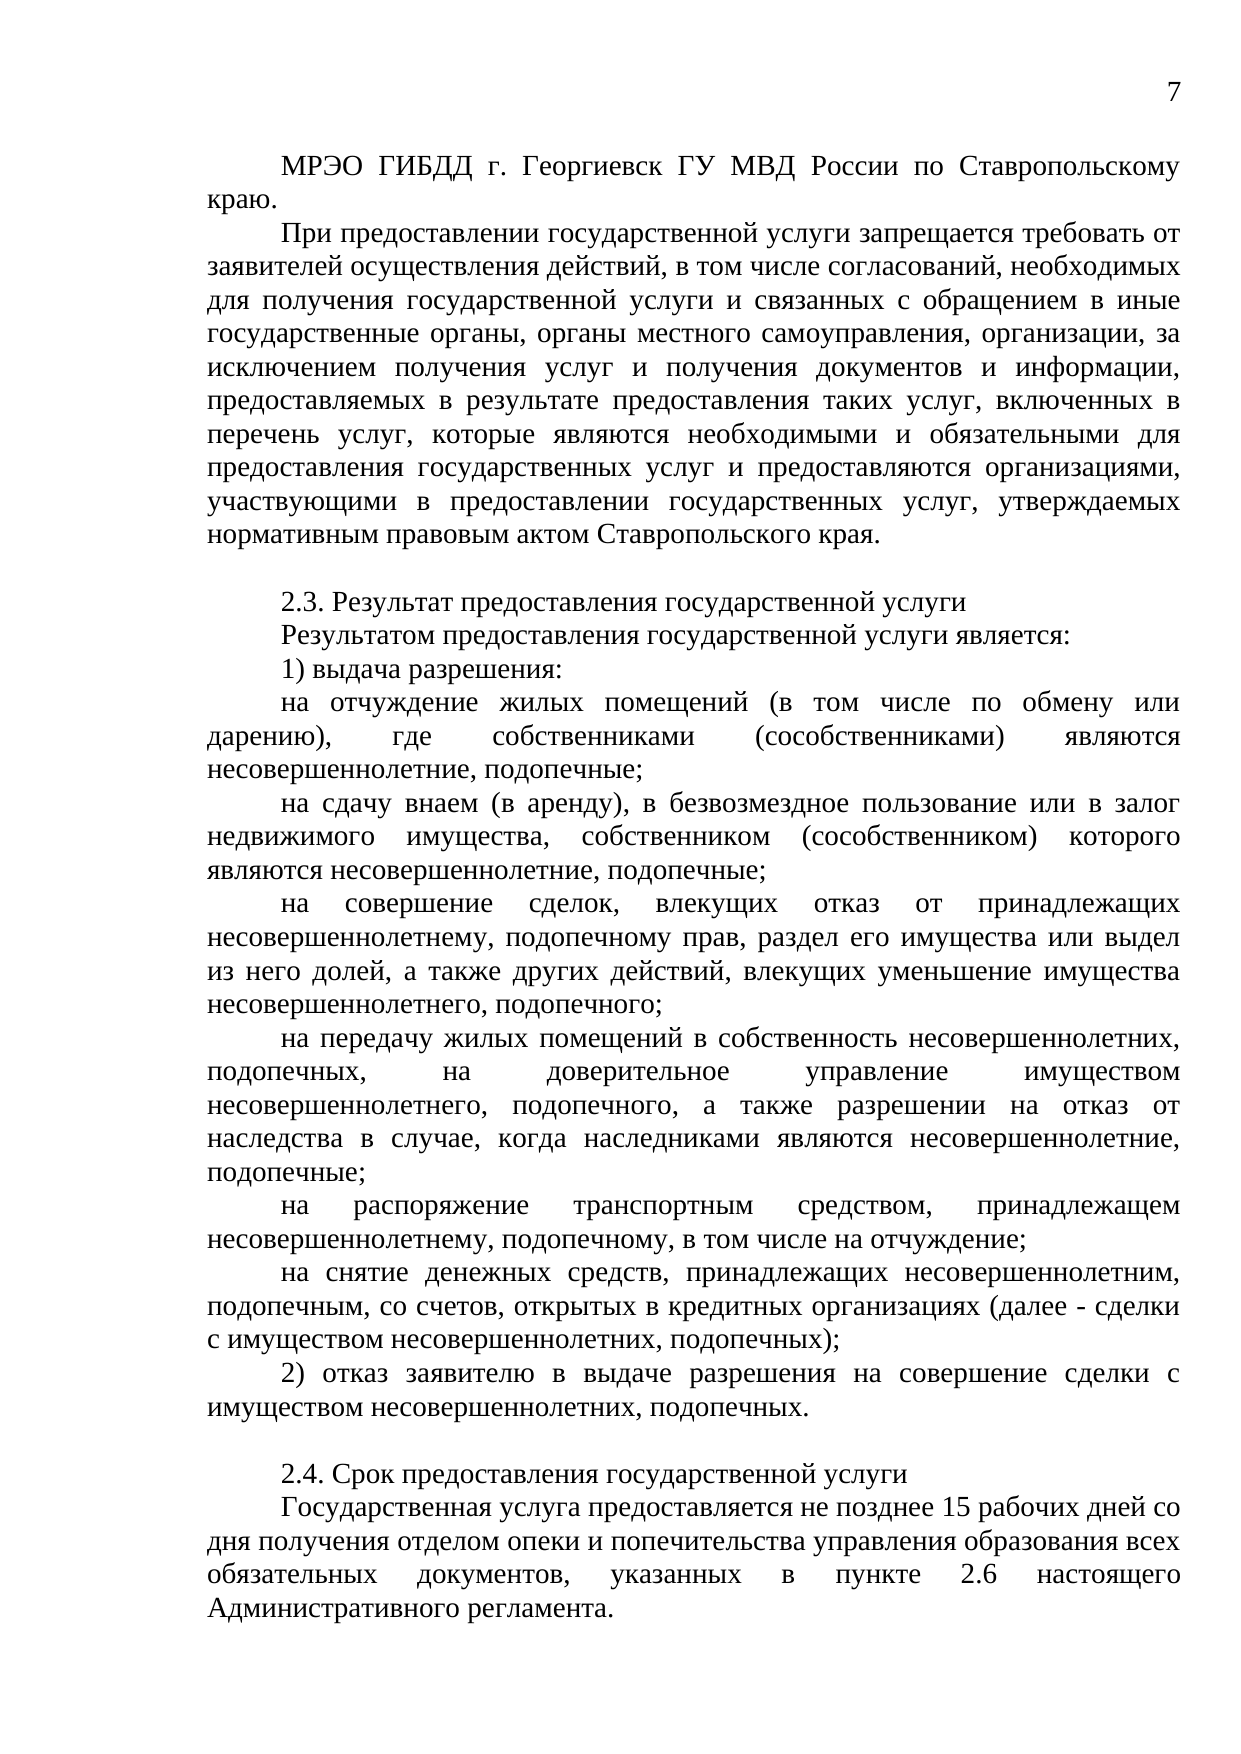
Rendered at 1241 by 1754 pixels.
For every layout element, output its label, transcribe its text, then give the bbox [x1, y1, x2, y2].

text При предоставлении государственной услуги запрещается требовать от заявителей осуществления действий, в том числе согласований, необходимых для получения государственной услуги и связанных с обращением в иные государственные органы, органы местного самоуправления, организации, за исключением получения услуг и получения документов и информации, предоставляемых в результате предоставления таких услуг, включенных в перечень услуг, которые являются необходимыми и обязательными для предоставления государственных услуг и предоставляются организациями, участвующими в предоставлении государственных услуг, утверждаемых нормативным правовым актом Ставропольского края. [207, 215, 1181, 550]
text на отчуждение жилых помещений (в том числе по обмену или дарению), где собственниками (сособственниками) являются несовершеннолетние, подопечные; [207, 684, 1181, 785]
text 2) отказ заявителю в выдаче разрешения на совершение сделки с имуществом несовершеннолетних, подопечных. [207, 1355, 1181, 1422]
text 2.4. Срок предоставления государственной услуги [207, 1456, 1181, 1489]
text на распоряжение транспортным средством, принадлежащем несовершеннолетнему, подопечному, в том числе на отчуждение; [207, 1187, 1181, 1254]
text 1) выдача разрешения: [207, 651, 1181, 684]
text МРЭО ГИБДД г. Георгиевск ГУ МВД России по Ставропольскому краю. [207, 148, 1181, 215]
text 2.3. Результат предоставления государственной услуги [207, 584, 1181, 617]
text на совершение сделок, влекущих отказ от принадлежащих несовершеннолетнему, подопечному прав, раздел его имущества или выдел из него долей, а также других действий, влекущих уменьшение имущества несовершеннолетнего, подопечного; [207, 886, 1181, 1020]
text на передачу жилых помещений в собственность несовершеннолетних, подопечных, на доверительное управление имуществом несовершеннолетнего, подопечного, а также разрешении на отказ от наследства в случае, когда наследниками являются несовершеннолетние, подопечные; [207, 1020, 1181, 1187]
text Государственная услуга предоставляется не позднее 15 рабочих дней со дня получения отделом опеки и попечительства управления образования всех обязательных документов, указанных в пункте 2.6 настоящего Административного регламента. [207, 1489, 1181, 1623]
text на сдачу внаем (в аренду), в безвозмездное пользование или в залог недвижимого имущества, собственником (сособственником) которого являются несовершеннолетние, подопечные; [207, 785, 1181, 886]
text на снятие денежных средств, принадлежащих несовершеннолетним, подопечным, со счетов, открытых в кредитных организациях (далее - сделки с имуществом несовершеннолетних, подопечных); [207, 1254, 1181, 1355]
text Результатом предоставления государственной услуги является: [207, 617, 1181, 651]
